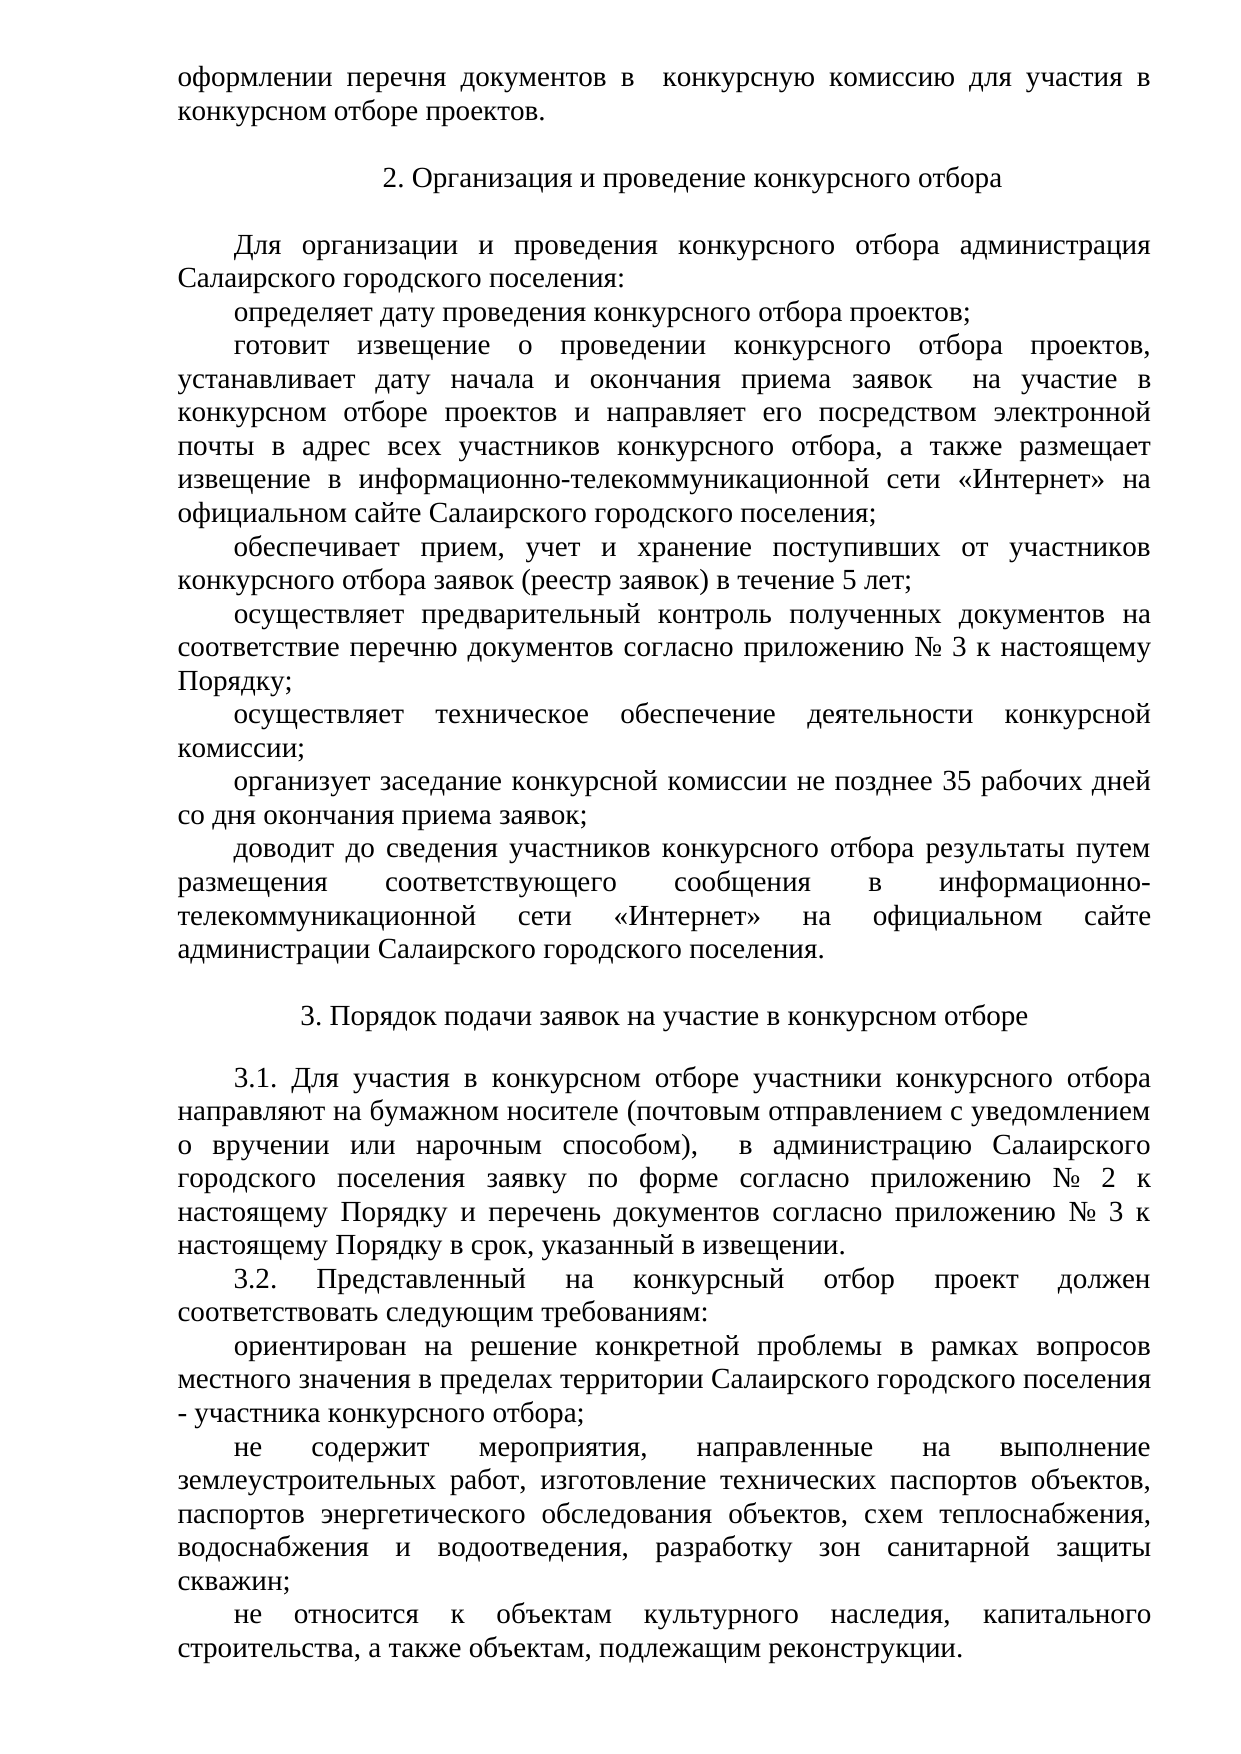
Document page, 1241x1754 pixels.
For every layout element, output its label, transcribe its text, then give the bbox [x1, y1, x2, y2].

text не содержит мероприятия, направленные на выполнение землеустроительных работ, изготовление технических паспортов объектов, паспортов энергетического обследования объектов, схем теплоснабжения, водоснабжения и водоотведения, разработку зон санитарной защиты скважин; [177, 1429, 1152, 1596]
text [177, 59, 1152, 126]
text доводит до сведения участников конкурсного отбора результаты путем размещения соответствующего сообщения в информационно-телекоммуникационной сети «Интернет» на официальном сайте администрации Салаирского городского поселения. [177, 831, 1152, 965]
text готовит извещение о проведении конкурсного отбора проектов, устанавливает дату начала и окончания приема заявок на участие в конкурсном отборе проектов и направляет его посредством электронной почты в адрес всех участников конкурсного отбора, а также размещает извещение в информационно-телекоммуникационной сети «Интернет» на официальном сайте Салаирского городского поселения; [177, 327, 1152, 529]
text обеспечивает прием, учет и хранение поступивших от участников конкурсного отбора заявок (реестр заявок) в течение 5 лет; [177, 529, 1152, 596]
text определяет дату проведения конкурсного отбора проектов; [177, 294, 1152, 327]
text Для организации и проведения конкурсного отбора администрация Салаирского городского поселения: [177, 227, 1152, 294]
text 2. Организация и проведение конкурсного отбора [177, 160, 1152, 193]
text не относится к объектам культурного наследия, капитального строительства, а также объектам, подлежащим реконструкции. [177, 1596, 1152, 1663]
text осуществляет техническое обеспечение деятельности конкурсной комиссии; [177, 696, 1152, 763]
text организует заседание конкурсной комиссии не позднее 35 рабочих дней со дня окончания приема заявок; [177, 763, 1152, 831]
text 3. Порядок подачи заявок на участие в конкурсном отборе [177, 998, 1152, 1032]
text 3.1. Для участия в конкурсном отборе участники конкурсного отбора направляют на бумажном носителе (почтовым отправлением с уведомлением о вручении или нарочным способом), в администрацию Салаирского городского поселения заявку по форме согласно приложению № 2 к настоящему Порядку и перечень документов согласно приложению № 3 к настоящему Порядку в срок, указанный в извещении. [177, 1060, 1152, 1261]
text осуществляет предварительный контроль полученных документов на соответствие перечню документов согласно приложению № 3 к настоящему Порядку; [177, 596, 1152, 696]
text ориентирован на решение конкретной проблемы в рамках вопросов местного значения в пределах территории Салаирского городского поселения - участника конкурсного отбора; [177, 1328, 1152, 1429]
text 3.2. Представленный на конкурсный отбор проект должен соответствовать следующим требованиям: [177, 1261, 1152, 1328]
